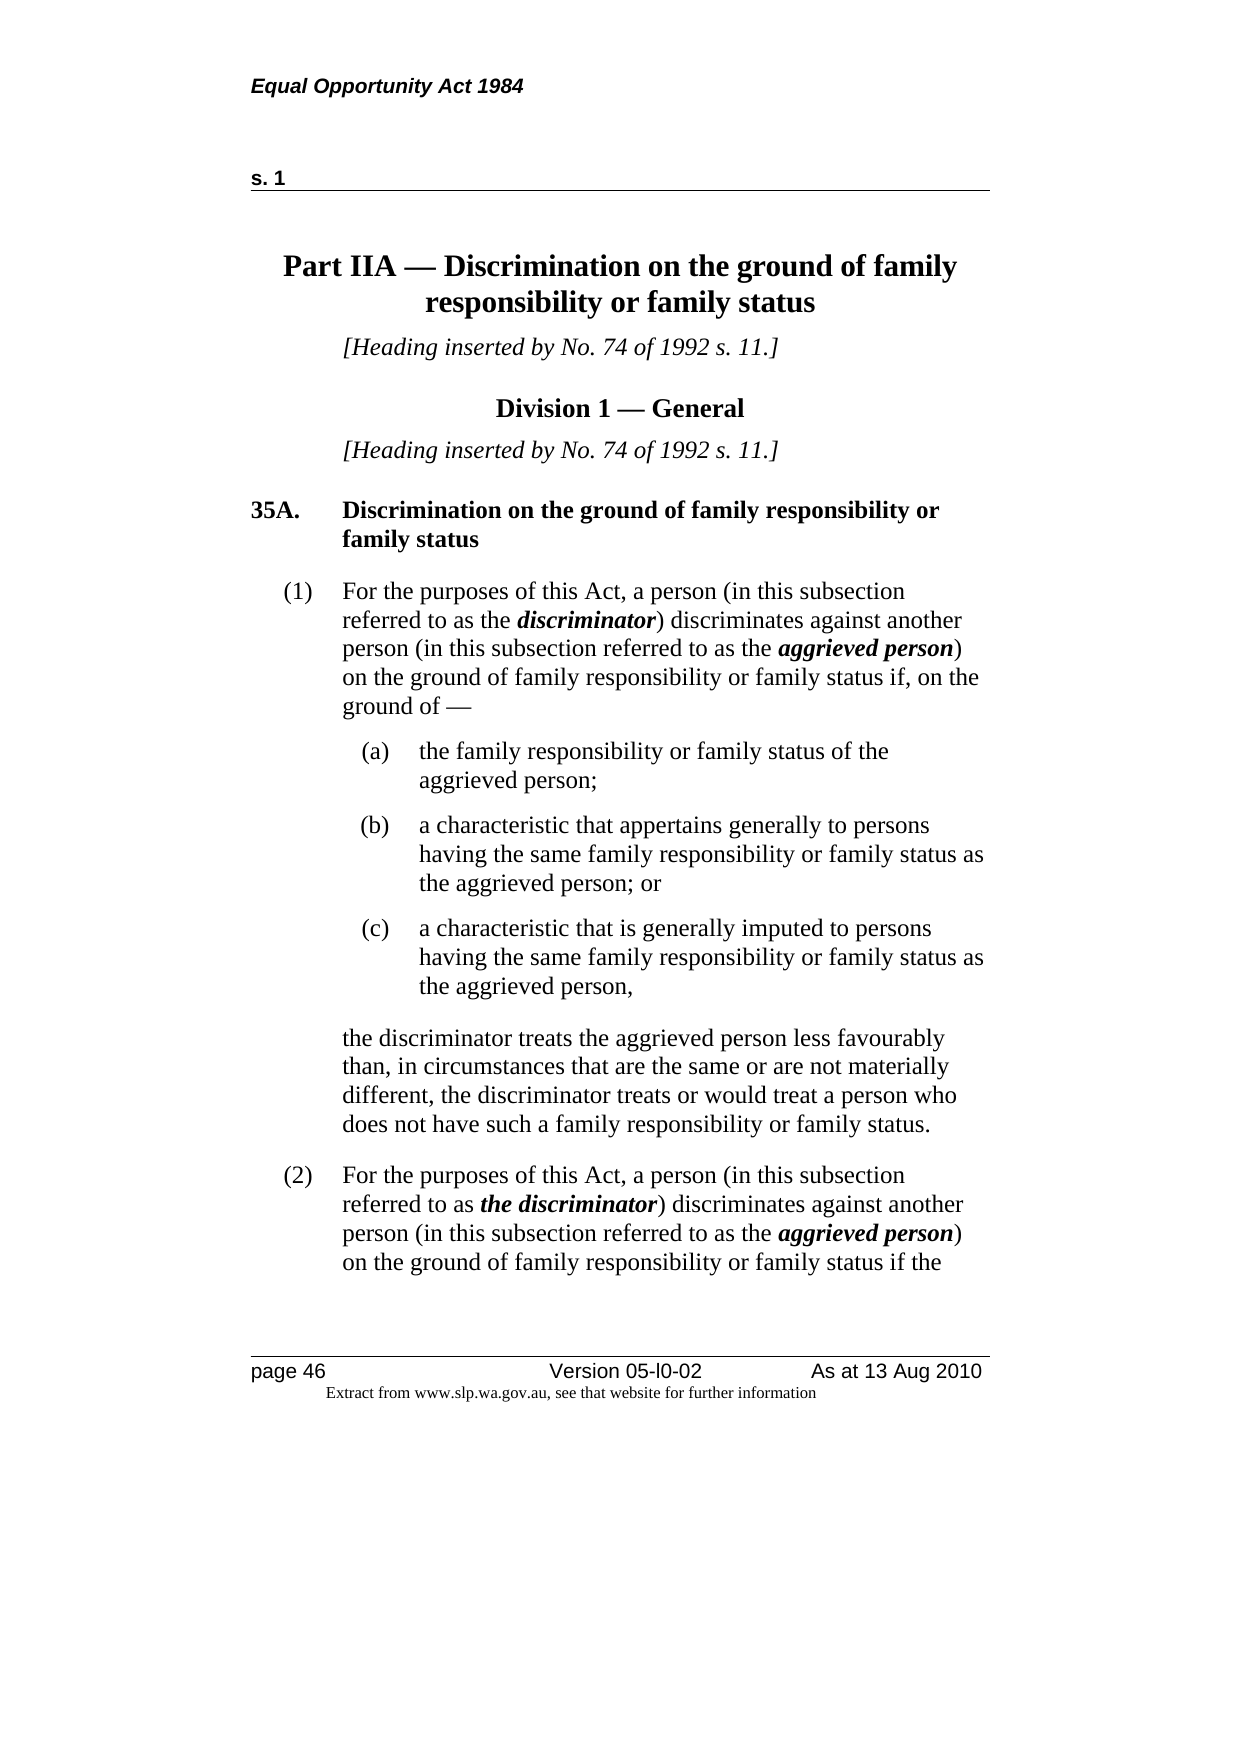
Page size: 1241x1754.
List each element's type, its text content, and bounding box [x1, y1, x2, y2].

text (1) For the purposes of this Act, a person (in this subsection referred to as the discriminator) discriminates against another person (in this subsection referred to as the aggrieved person) on the ground of family responsibility or family status if, on the ground of — [251, 576, 990, 720]
text the discriminator treats the aggrieved person less favourably than, in circumstances that are the same or are not materially different, the discriminator treats or would treat a person who does not have such a family responsibility or family status. [251, 1023, 990, 1138]
subtitle [Heading inserted by No. 74 of 1992 s. 11.] [252, 436, 990, 464]
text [251, 1161, 990, 1276]
text (b) a characteristic that appertains generally to persons having the same family responsibility or family status as the aggrieved person; or [251, 811, 990, 897]
subtitle 35A. Discrimination on the ground of family responsibility or family status [251, 496, 990, 553]
subtitle Division 1 — General [251, 392, 990, 423]
subtitle Part IIA — Discrimination on the ground of family responsibility or family status [251, 247, 990, 319]
subtitle [Heading inserted by No. 74 of 1992 s. 11.] [252, 332, 990, 361]
text (a) the family responsibility or family status of the aggrieved person; [251, 736, 990, 794]
text (c) a characteristic that is generally imputed to persons having the same family responsibility or family status as the aggrieved person, [251, 913, 990, 1000]
